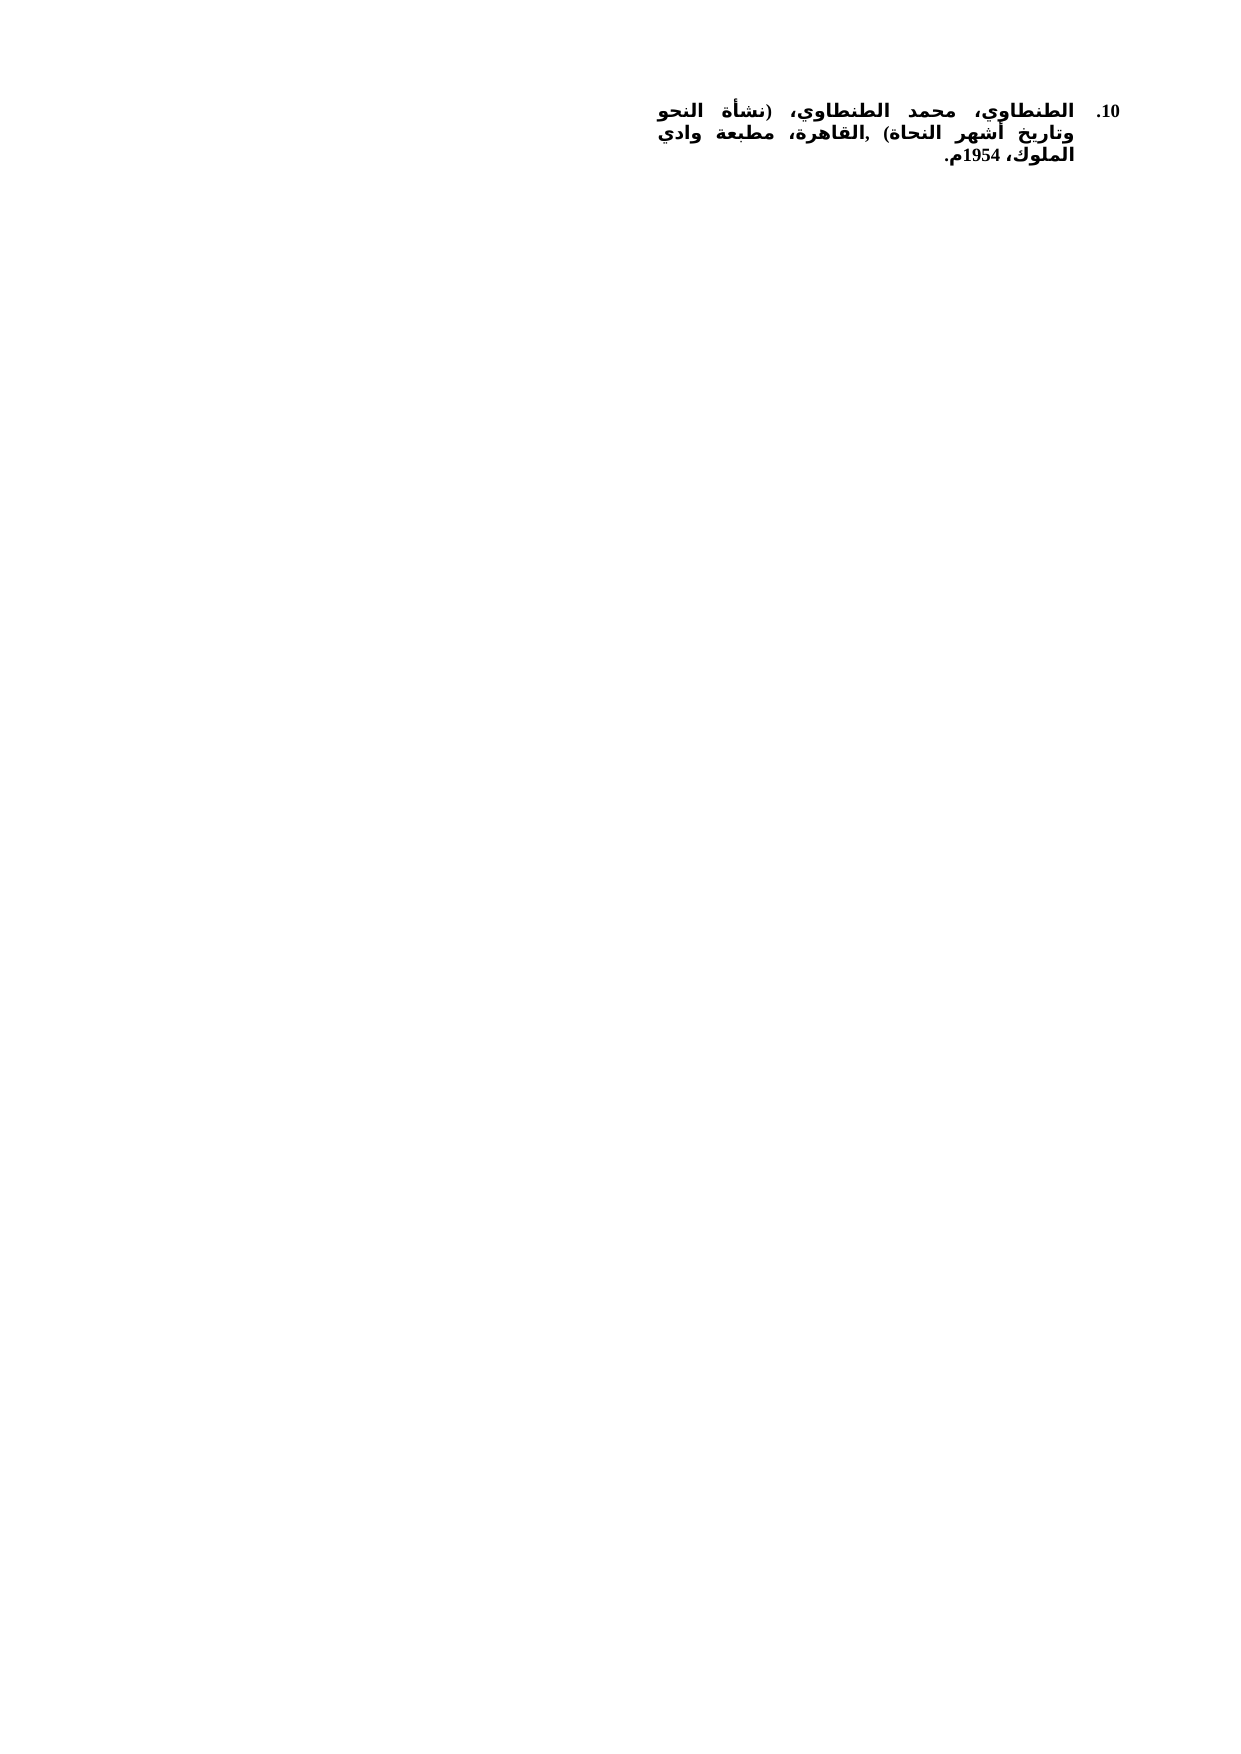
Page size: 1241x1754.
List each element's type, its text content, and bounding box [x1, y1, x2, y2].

list الطنطاوي، محمد الطنطاوي، (نشأة النحو وتاريخ أشهر النحاة) ,القاهرة، مطبعة وادي الملوك، 1954م. [657, 100, 1096, 165]
